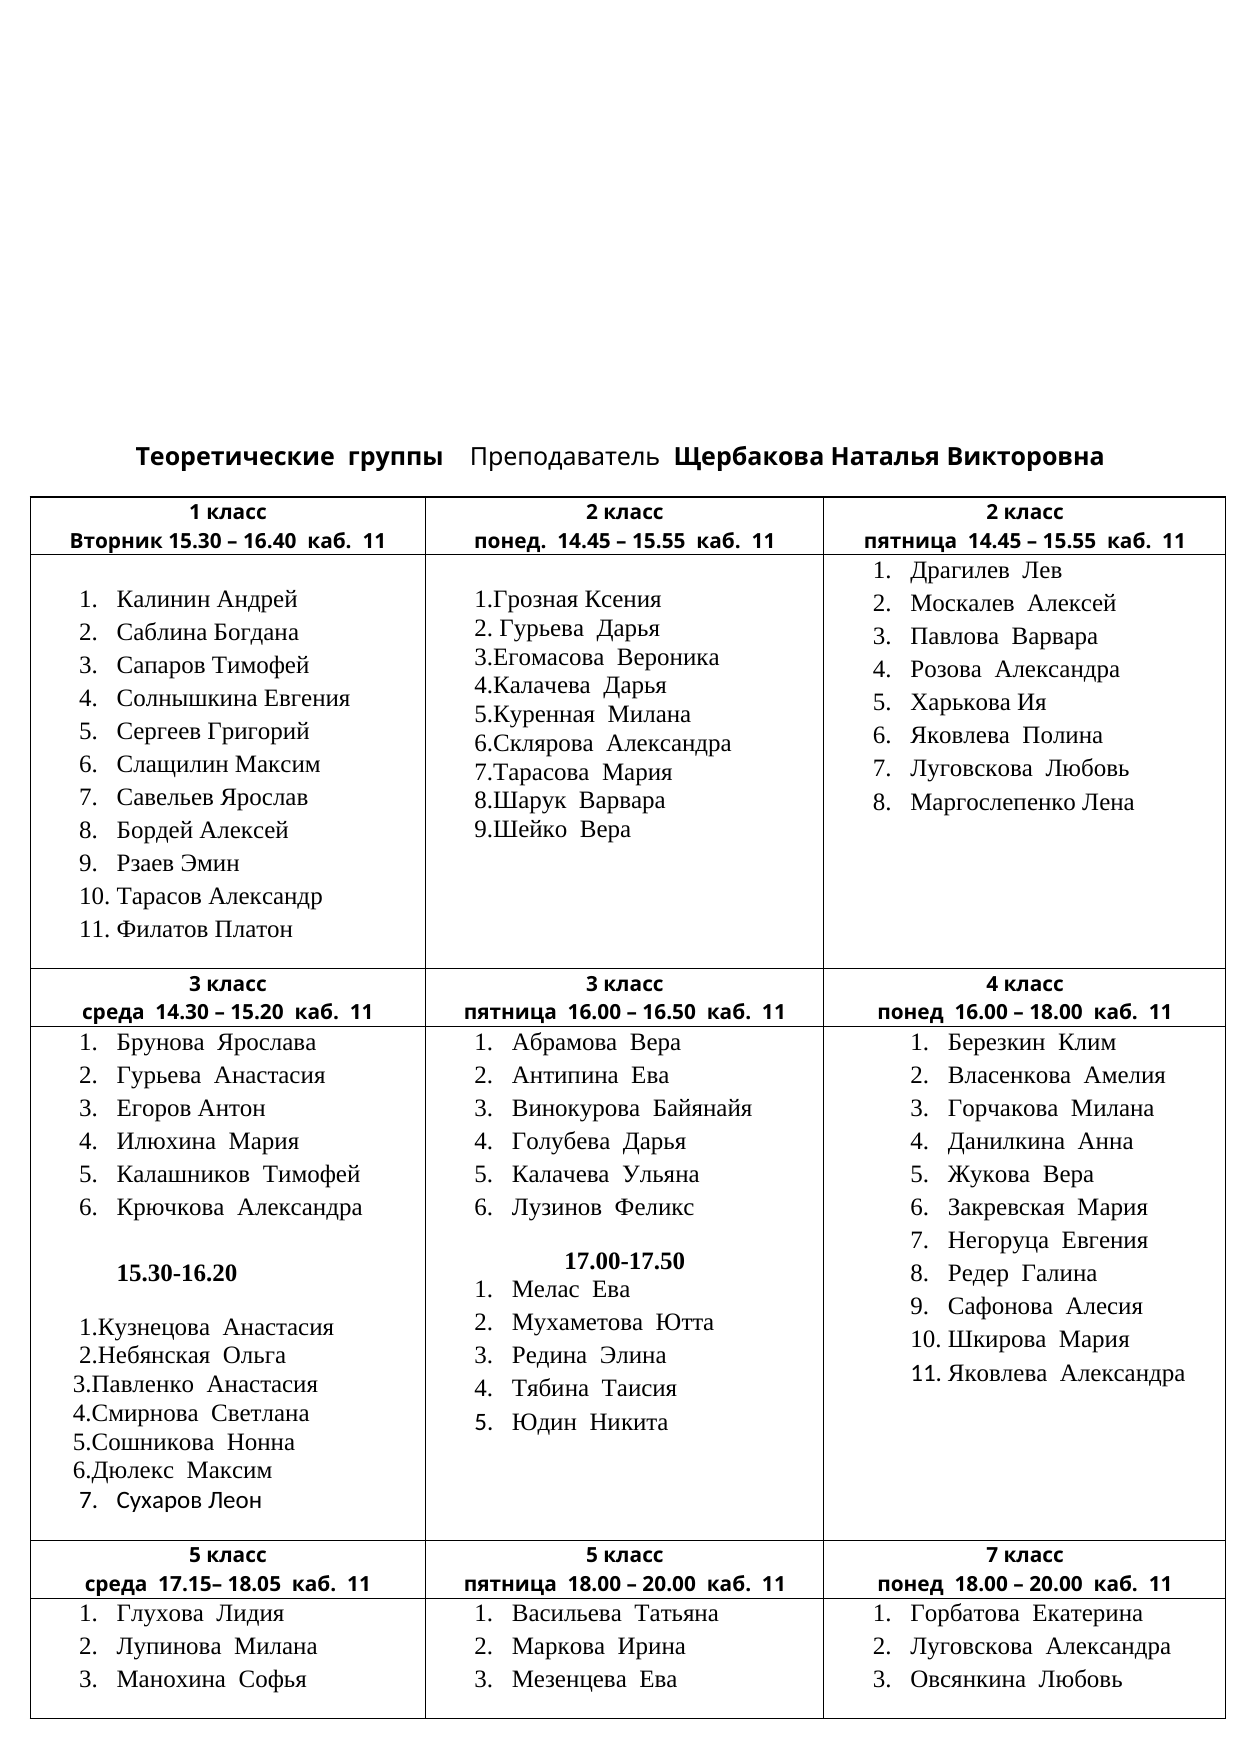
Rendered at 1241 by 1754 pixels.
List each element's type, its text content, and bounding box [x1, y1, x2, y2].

text Теоретические группы Преподаватель Щербакова Наталья Викторовна [29, 438, 1211, 472]
table_header 2 класс понед. 14.45 – 15.55 каб. 11 [426, 498, 823, 554]
table_cell Драгилев Лев Москалев Алексей Павлова Варвара Розова Александра Харькова Ия Яковлева Полина Луговскова Любовь Маргослепенко Лена [824, 555, 1225, 968]
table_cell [824, 1599, 1225, 1718]
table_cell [31, 1599, 425, 1718]
table_cell 4 класс понед 16.00 – 18.00 каб. 11 [824, 969, 1225, 1026]
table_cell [426, 1599, 823, 1718]
table_cell 1.Грозная Ксения 2. Гурьева Дарья 3.Егомасова Вероника 4.Калачева Дарья 5.Куренная Милана 6.Склярова Александра 7.Тарасова Мария 8.Шарук Варвара 9.Шейко Вера [426, 555, 823, 968]
table_header 1 класс Вторник 15.30 – 16.40 каб. 11 [31, 498, 425, 554]
table_cell 3 класс пятница 16.00 – 16.50 каб. 11 [426, 969, 823, 1026]
table_cell Брунова Ярослава Гурьева Анастасия Егоров Антон Илюхина Мария Калашников Тимофей Крючкова Александра 15.30-16.20 1.Кузнецова Анастасия 2.Небянская Ольга 3.Павленко Анастасия 4.Смирнова Светлана 5.Сошникова Нонна 6.Дюлекс Максим Сухаров Леон [31, 1027, 425, 1539]
table_cell Березкин Клим Власенкова Амелия Горчакова Милана Данилкина Анна Жукова Вера Закревская Мария Негоруца Евгения Редер Галина Сафонова Алесия Шкирова Мария Яковлева Александра [824, 1027, 1225, 1539]
table_cell 5 класс среда 17.15– 18.05 каб. 11 [31, 1541, 425, 1597]
table_cell 3 класс среда 14.30 – 15.20 каб. 11 [31, 969, 425, 1026]
table_cell Калинин Андрей Саблина Богдана Сапаров Тимофей Солнышкина Евгения Сергеев Григорий Слащилин Максим Савельев Ярослав Бордей Алексей Рзаев Эмин Тарасов Александр Филатов Платон [31, 555, 425, 968]
table_cell Абрамова Вера Антипина Ева Винокурова Байянайя Голубева Дарья Калачева Ульяна Лузинов Феликс 17.00-17.50 Мелас Ева Мухаметова Ютта Редина Элина Тябина Таисия Юдин Никита [426, 1027, 823, 1539]
table_cell 7 класс понед 18.00 – 20.00 каб. 11 [824, 1541, 1225, 1597]
table_header 2 класс пятница 14.45 – 15.55 каб. 11 [824, 498, 1225, 554]
table_cell 5 класс пятница 18.00 – 20.00 каб. 11 [426, 1541, 823, 1597]
